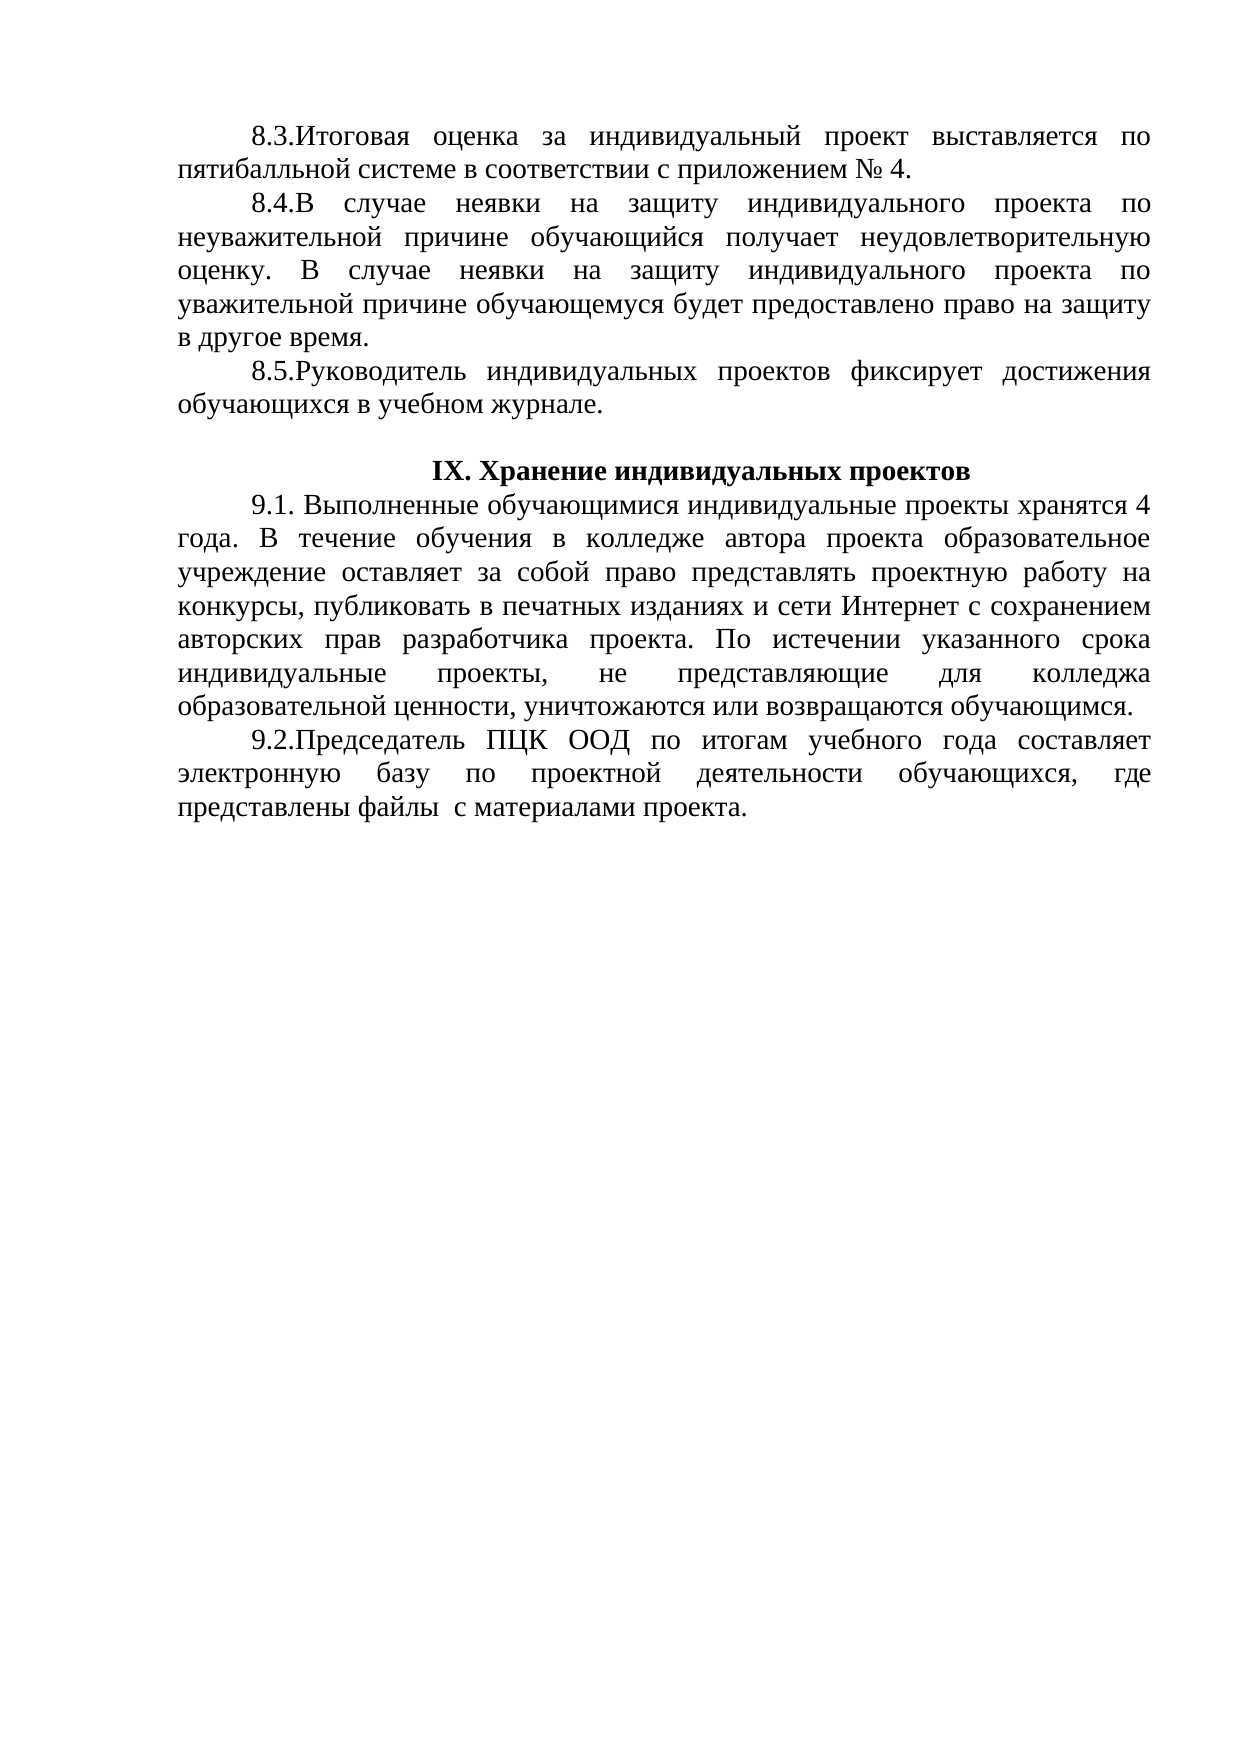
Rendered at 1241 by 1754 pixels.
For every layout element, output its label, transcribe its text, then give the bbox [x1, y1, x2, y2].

text 9.2.Председатель ПЦК ООД по итогам учебного года составляет электронную базу по проектной деятельности обучающихся, где представлены файлы с материалами проекта. [177, 722, 1152, 822]
text 9.1. Выполненные обучающимися индивидуальные проекты хранятся 4 года. В течение обучения в колледже автора проекта образовательное учреждение оставляет за собой право представлять проектную работу на конкурсы, публиковать в печатных изданиях и сети Интернет с сохранением авторских прав разработчика проекта. По истечении указанного срока индивидуальные проекты, не представляющие для колледжа образовательной ценности, уничтожаются или возвращаются обучающимся. [177, 487, 1152, 722]
text 8.3.Итоговая оценка за индивидуальный проект выставляется по пятибалльной системе в соответствии с приложением № 4. [177, 118, 1152, 185]
text IX. Хранение индивидуальных проектов [177, 453, 1152, 487]
text 8.5.Руководитель индивидуальных проектов фиксирует достижения обучающихся в учебном журнале. [177, 353, 1152, 420]
text 8.4.В случае неявки на защиту индивидуального проекта по неуважительной причине обучающийся получает неудовлетворительную оценку. В случае неявки на защиту индивидуального проекта по уважительной причине обучающемуся будет предоставлено право на защиту в другое время. [177, 185, 1152, 353]
